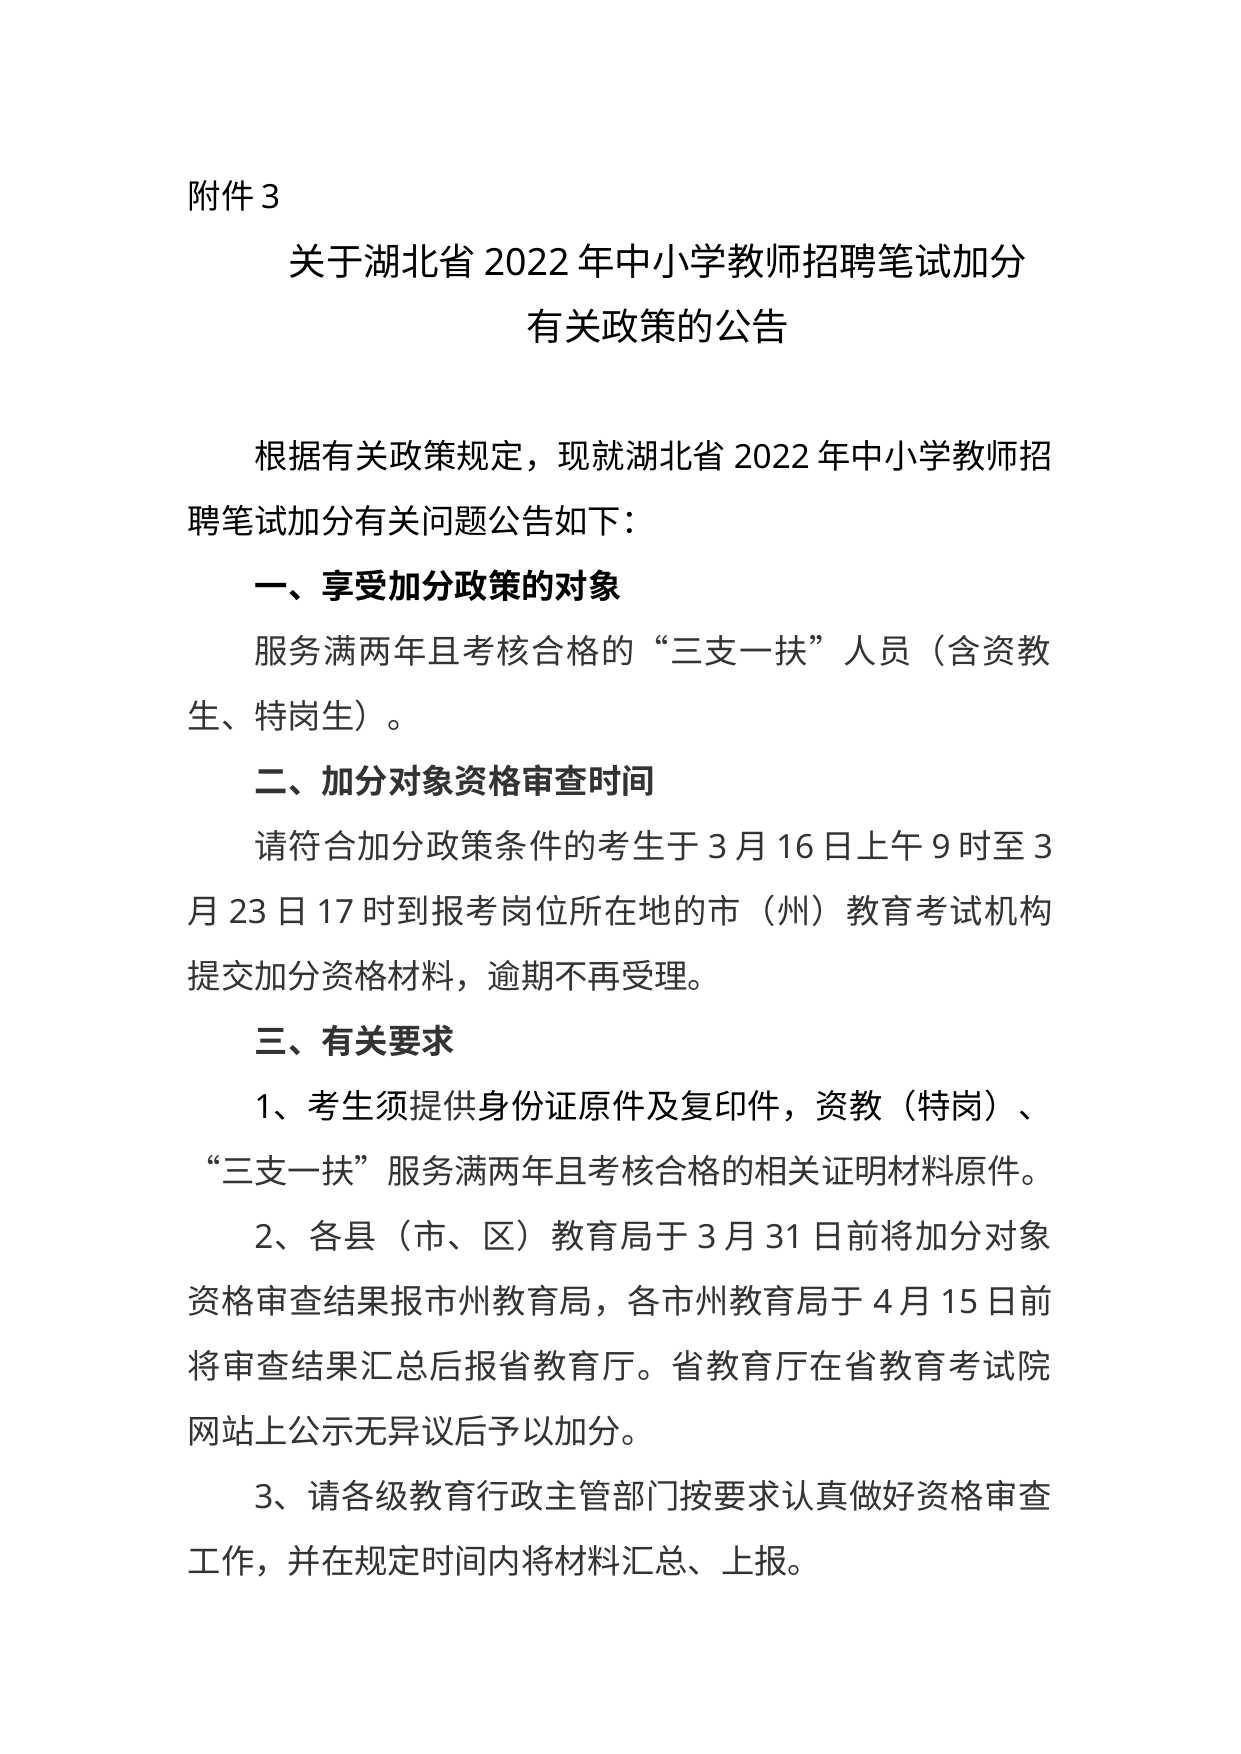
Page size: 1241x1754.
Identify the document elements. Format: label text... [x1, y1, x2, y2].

text 二、加分对象资格审查时间 [187, 747, 1053, 812]
text 请符合加分政策条件的考生于3月16日上午9时至3月23日17时到报考岗位所在地的市（州）教育考试机构提交加分资格材料，逾期不再受理。 [187, 812, 1053, 1007]
text 一、享受加分政策的对象 [187, 552, 1053, 617]
text 服务满两年且考核合格的“三支一扶”人员（含资教生、特岗生）。 [187, 617, 1053, 747]
text 3、请各级教育行政主管部门按要求认真做好资格审查工作，并在规定时间内将材料汇总、上报。 [187, 1462, 1053, 1592]
text 2、各县（市、区）教育局于3月31日前将加分对象资格审查结果报市州教育局，各市州教育局于4月15日前将审查结果汇总后报省教育厅。省教育厅在省教育考试院网站上公示无异议后予以加分。 [187, 1202, 1053, 1462]
text 根据有关政策规定，现就湖北省2022年中小学教师招聘笔试加分有关问题公告如下： [187, 422, 1053, 552]
text 关于湖北省2022年中小学教师招聘笔试加分 [187, 227, 1053, 292]
text 1、考生须提供身份证原件及复印件，资教（特岗）、“三支一扶”服务满两年且考核合格的相关证明材料原件。 [187, 1072, 1053, 1202]
text 有关政策的公告 [187, 292, 1053, 357]
text 附件3 [187, 162, 1053, 227]
text 三、有关要求 [187, 1007, 1053, 1072]
